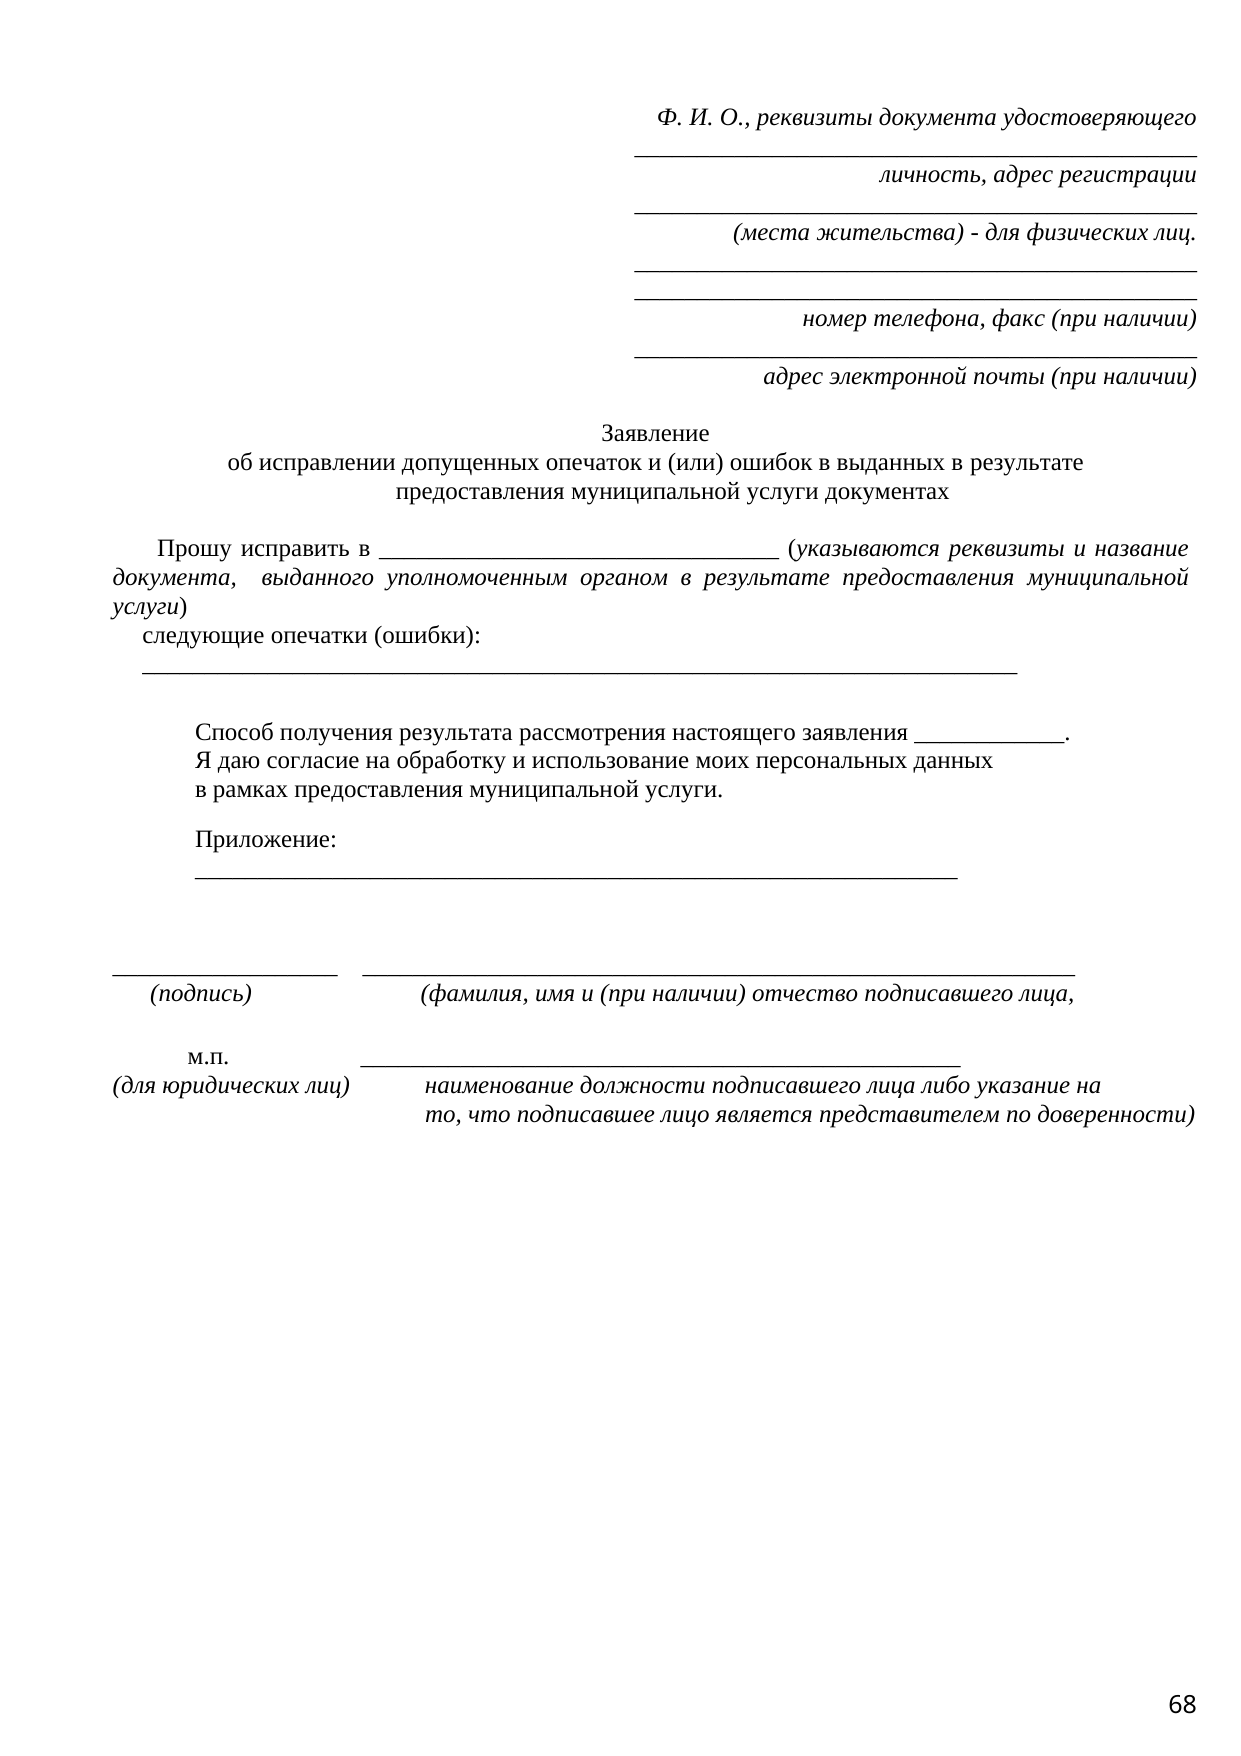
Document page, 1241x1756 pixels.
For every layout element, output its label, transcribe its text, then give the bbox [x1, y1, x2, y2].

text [112, 131, 1197, 159]
text то, что подписавшее лицо является представителем по доверенности) [112, 1099, 1197, 1128]
text м.п. ________________________________________________ [112, 1041, 1197, 1070]
text (места жительства) - для физических лиц. [112, 217, 1197, 246]
text номер телефона, факс (при наличии) [112, 303, 1197, 332]
table_cell Приложение: _____________________________________________________________ [106, 814, 1110, 921]
text ______________________________________________________________________ [112, 648, 1203, 677]
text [112, 188, 1197, 217]
text Прошу исправить в ________________________________ (указываются реквизиты и название документа, выданного уполномоченным органом в результате предоставления муниципальной услуги) [112, 533, 1189, 620]
text Заявление [197, 418, 1113, 447]
text Ф. И. О., реквизиты документа удостоверяющего [112, 102, 1197, 131]
text (подпись) (фамилия, имя и (при наличии) отчество подписавшего лица, [112, 978, 1197, 1007]
text _____________________________________________ [112, 246, 1197, 274]
text следующие опечатки (ошибки): [112, 620, 1203, 648]
text об исправлении допущенных опечаток и (или) ошибок в выданных в результате предоставления муниципальной услуги документах [197, 447, 1113, 504]
table_header Способ получения результата рассмотрения настоящего заявления ____________. Я даю согласие на обработку и использование моих персональных данных в рамках предоставления муниципальной услуги. [106, 706, 1240, 813]
text (для юридических лиц) наименование должности подписавшего лица либо указание на [112, 1070, 1197, 1099]
text личность, адрес регистрации [112, 159, 1197, 188]
text _____________________________________________ [112, 332, 1197, 361]
text __________________ _________________________________________________________ [112, 950, 1197, 978]
text _____________________________________________ [112, 274, 1197, 303]
text адрес электронной почты (при наличии) [112, 361, 1197, 389]
